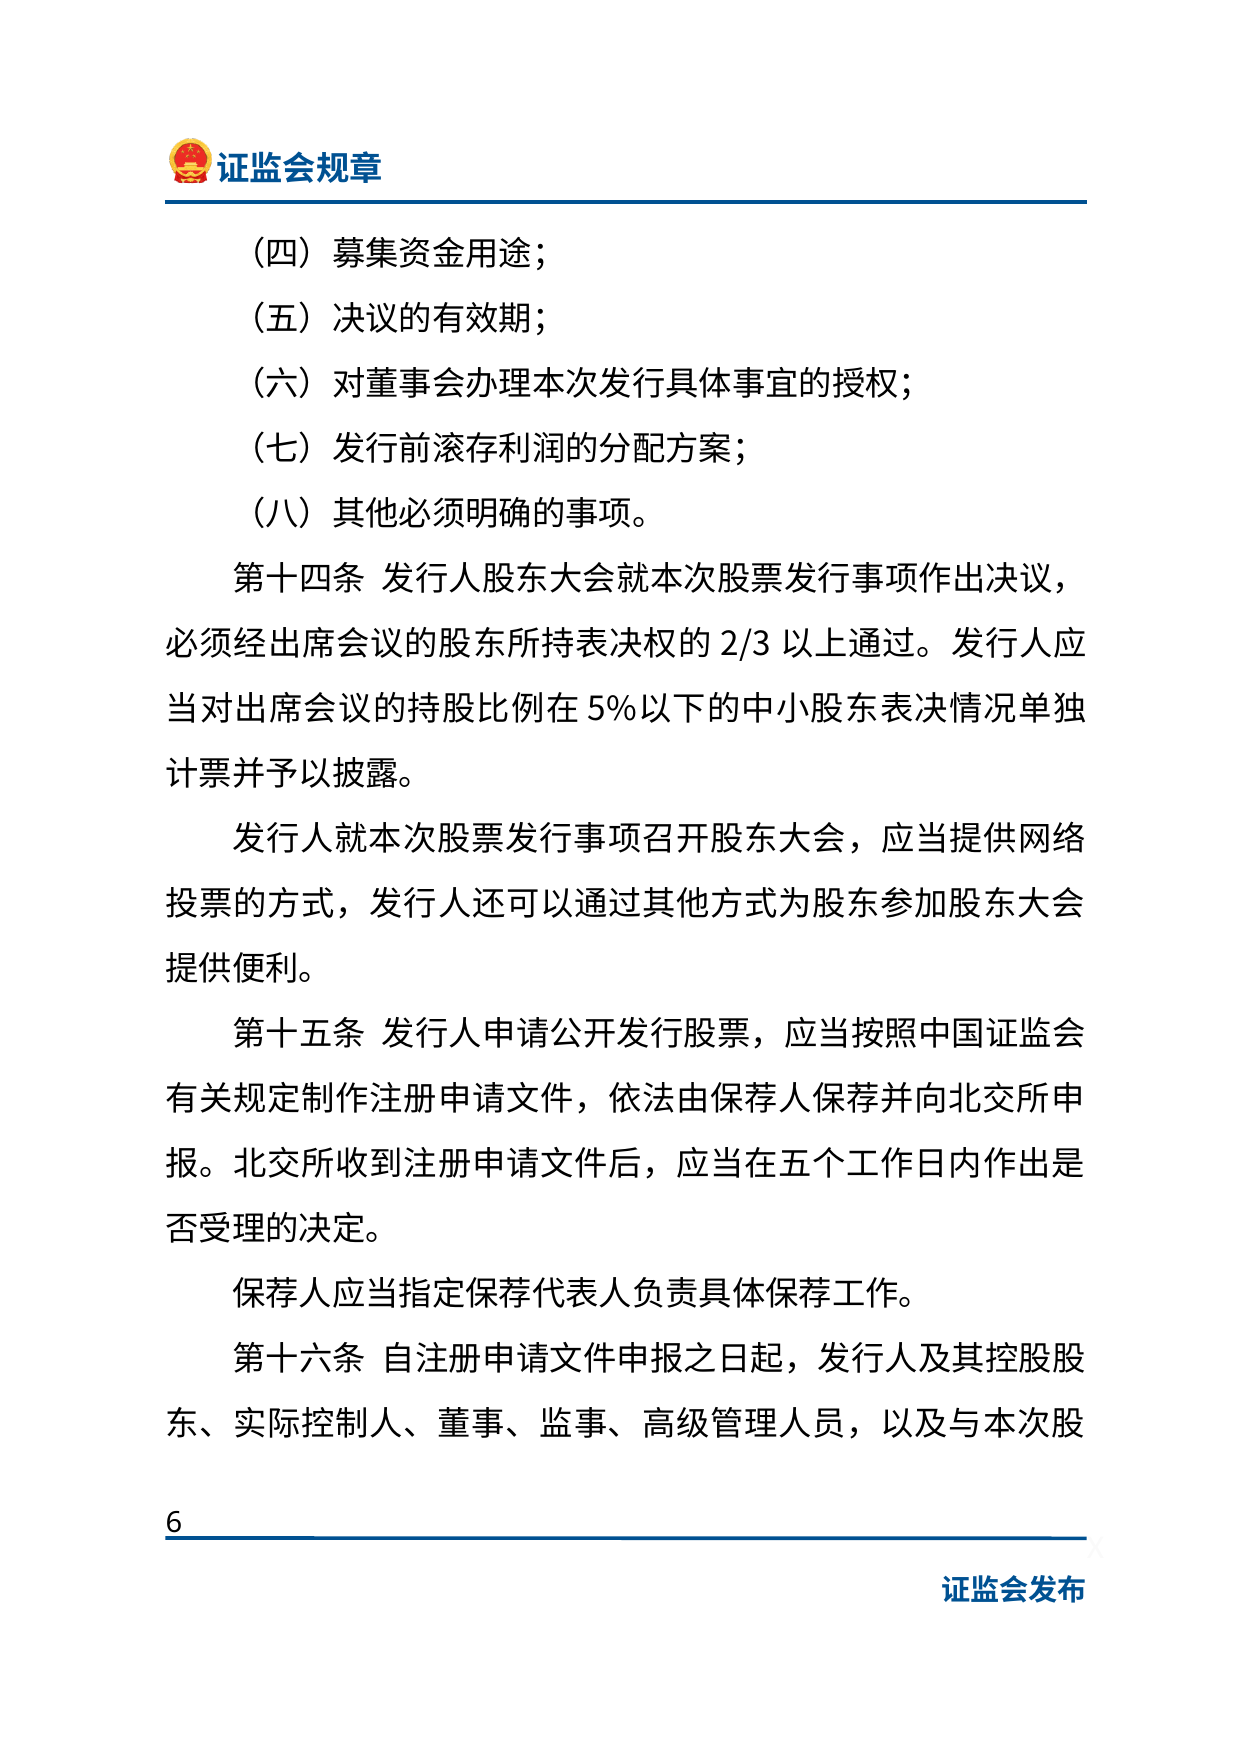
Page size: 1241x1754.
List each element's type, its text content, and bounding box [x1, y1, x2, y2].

text 保荐人应当指定保荐代表人负责具体保荐工作。 [165, 1259, 1087, 1324]
text （五）决议的有效期； [165, 284, 1087, 349]
text 第十五条 发行人申请公开发行股票，应当按照中国证监会有关规定制作注册申请文件，依法由保荐人保荐并向北交所申报。北交所收到注册申请文件后，应当在五个工作日内作出是否受理的决定。 [165, 999, 1087, 1259]
text （七）发行前滚存利润的分配方案； [165, 414, 1087, 479]
text （四）募集资金用途； [165, 219, 1087, 284]
text 第十六条 自注册申请文件申报之日起，发行人及其控股股东、实际控制人、董事、监事、高级管理人员，以及与本次股票公开发行相关的保荐人、证券服务机构及相关责任人员，即承担相应法律责任。 [165, 1324, 1087, 1454]
text 发行人就本次股票发行事项召开股东大会，应当提供网络投票的方式，发行人还可以通过其他方式为股东参加股东大会提供便利。 [165, 804, 1087, 999]
text （六）对董事会办理本次发行具体事宜的授权； [165, 349, 1087, 414]
text 第十四条 发行人股东大会就本次股票发行事项作出决议，必须经出席会议的股东所持表决权的 2/3 以上通过。发行人应当对出席会议的持股比例在5%以下的中小股东表决情况单独计票并予以披露。 [165, 544, 1087, 804]
text （八）其他必须明确的事项。 [165, 479, 1087, 544]
picture [165, 136, 216, 187]
